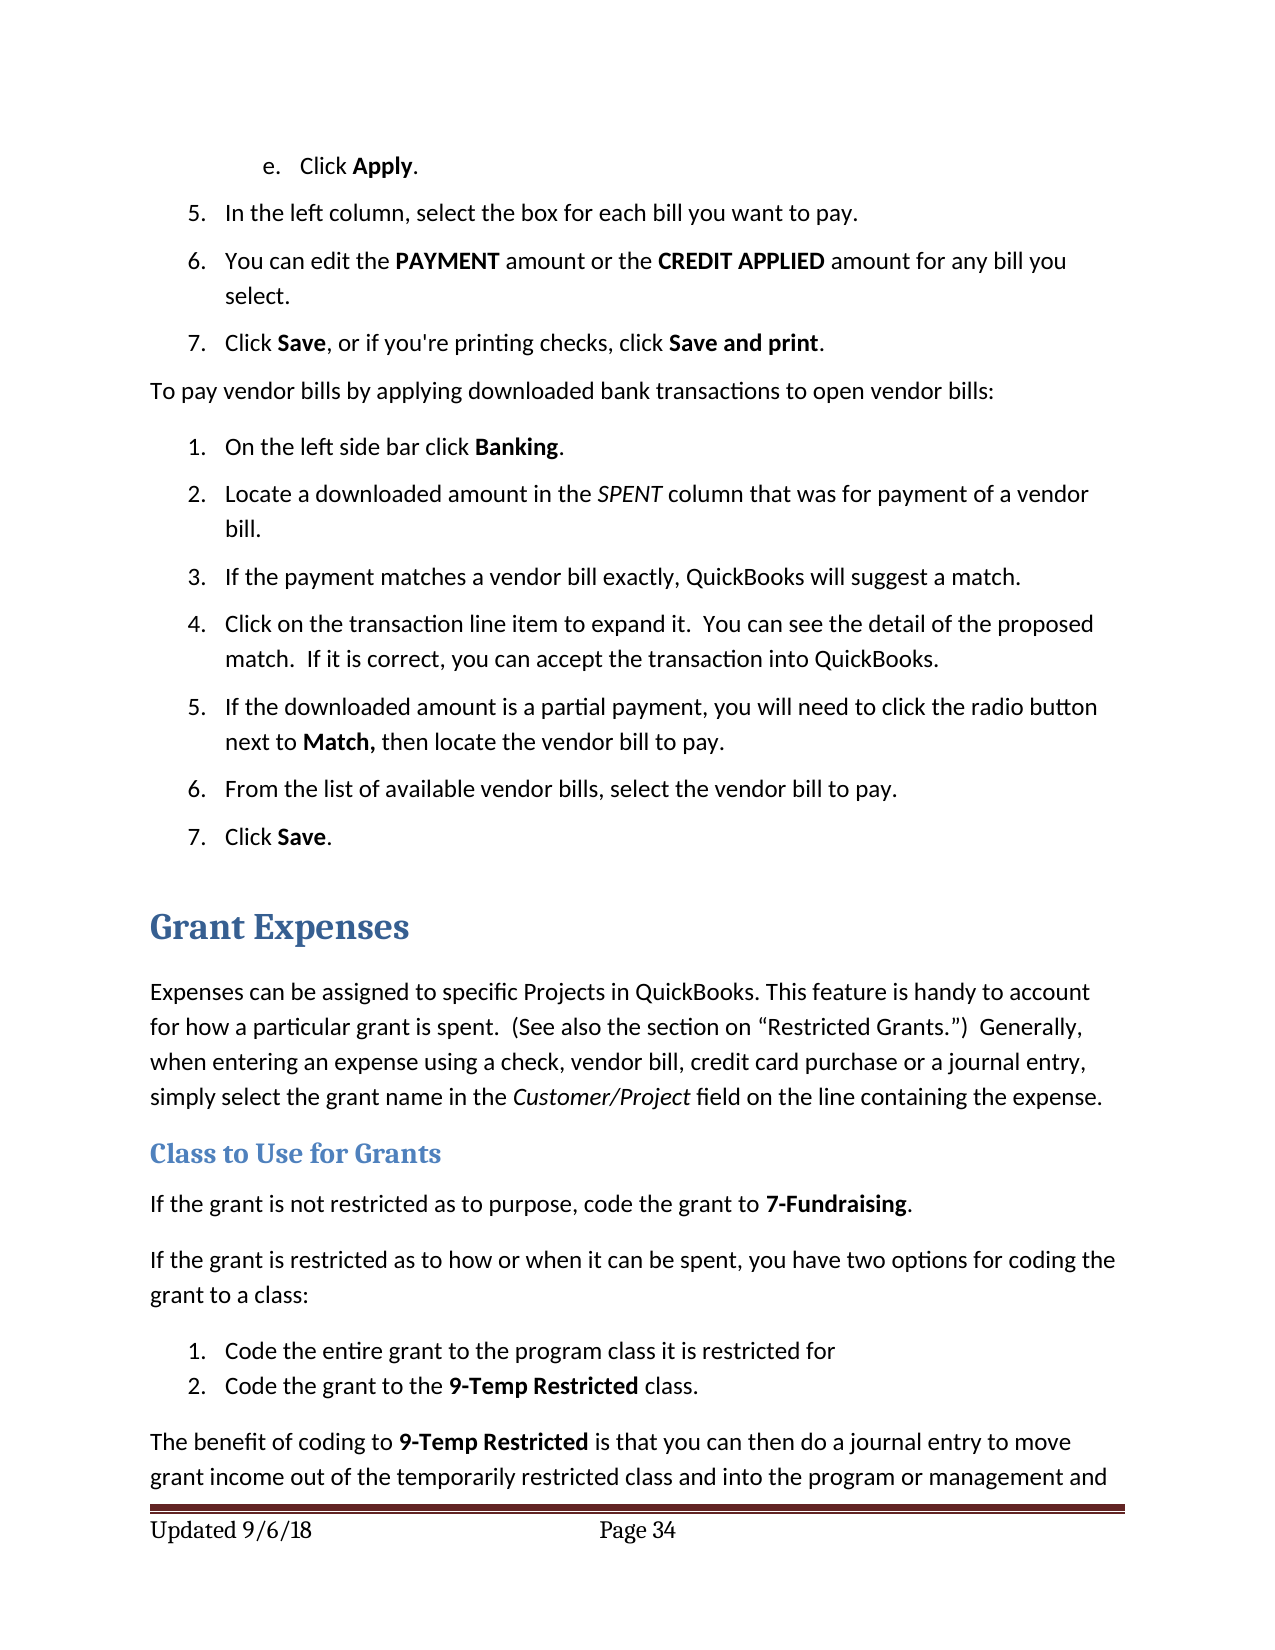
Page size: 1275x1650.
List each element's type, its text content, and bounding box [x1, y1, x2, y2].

list Click on the transaction line item to expand it. You can see the detail of the proposed match. If it is correct, you can accept the transaction into QuickBooks. [187, 608, 1125, 674]
list Locate a downloaded amount in the SPENT column that was for payment of a vendor bill. [187, 478, 1125, 544]
text Expenses can be assigned to specific Projects in QuickBooks. This feature is handy to account for how a particular grant is spent. (See also the section on “Restricted Grants.”) Generally, when entering an expense using a check, vendor bill, credit card purchase or a journal entry, simply select the grant name in the Customer/Project field on the line containing the expense. [150, 976, 1125, 1112]
list Click Save. [187, 821, 1125, 851]
subtitle Grant Expenses [150, 906, 1125, 949]
list Code the grant to the 9-Temp Restricted class. [187, 1370, 1125, 1400]
subtitle Class to Use for Grants [150, 1137, 1125, 1171]
list You can edit the PAYMENT amount or the CREDIT APPLIED amount for any bill you select. [187, 245, 1125, 311]
text If the grant is restricted as to how or when it can be spent, you have two options for coding the grant to a class: [150, 1244, 1125, 1309]
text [150, 1426, 1125, 1491]
text If the grant is not restricted as to purpose, code the grant to 7-Fundraising. [150, 1188, 1125, 1219]
list If the payment matches a vendor bill exactly, QuickBooks will suggest a match. [187, 561, 1125, 591]
list Click Apply. [262, 150, 1125, 181]
list Click Save, or if you're printing checks, click Save and print. [187, 327, 1125, 358]
text To pay vendor bills by applying downloaded bank transactions to open vendor bills: [150, 375, 1125, 406]
list On the left side bar click Banking. [187, 431, 1125, 461]
list From the list of available vendor bills, select the vendor bill to pay. [187, 773, 1125, 804]
list If the downloaded amount is a partial payment, you will need to click the radio button next to Match, then locate the vendor bill to pay. [187, 691, 1125, 756]
list In the left column, select the box for each bill you want to pay. [187, 197, 1125, 228]
list Code the entire grant to the program class it is restricted for [187, 1335, 1125, 1365]
